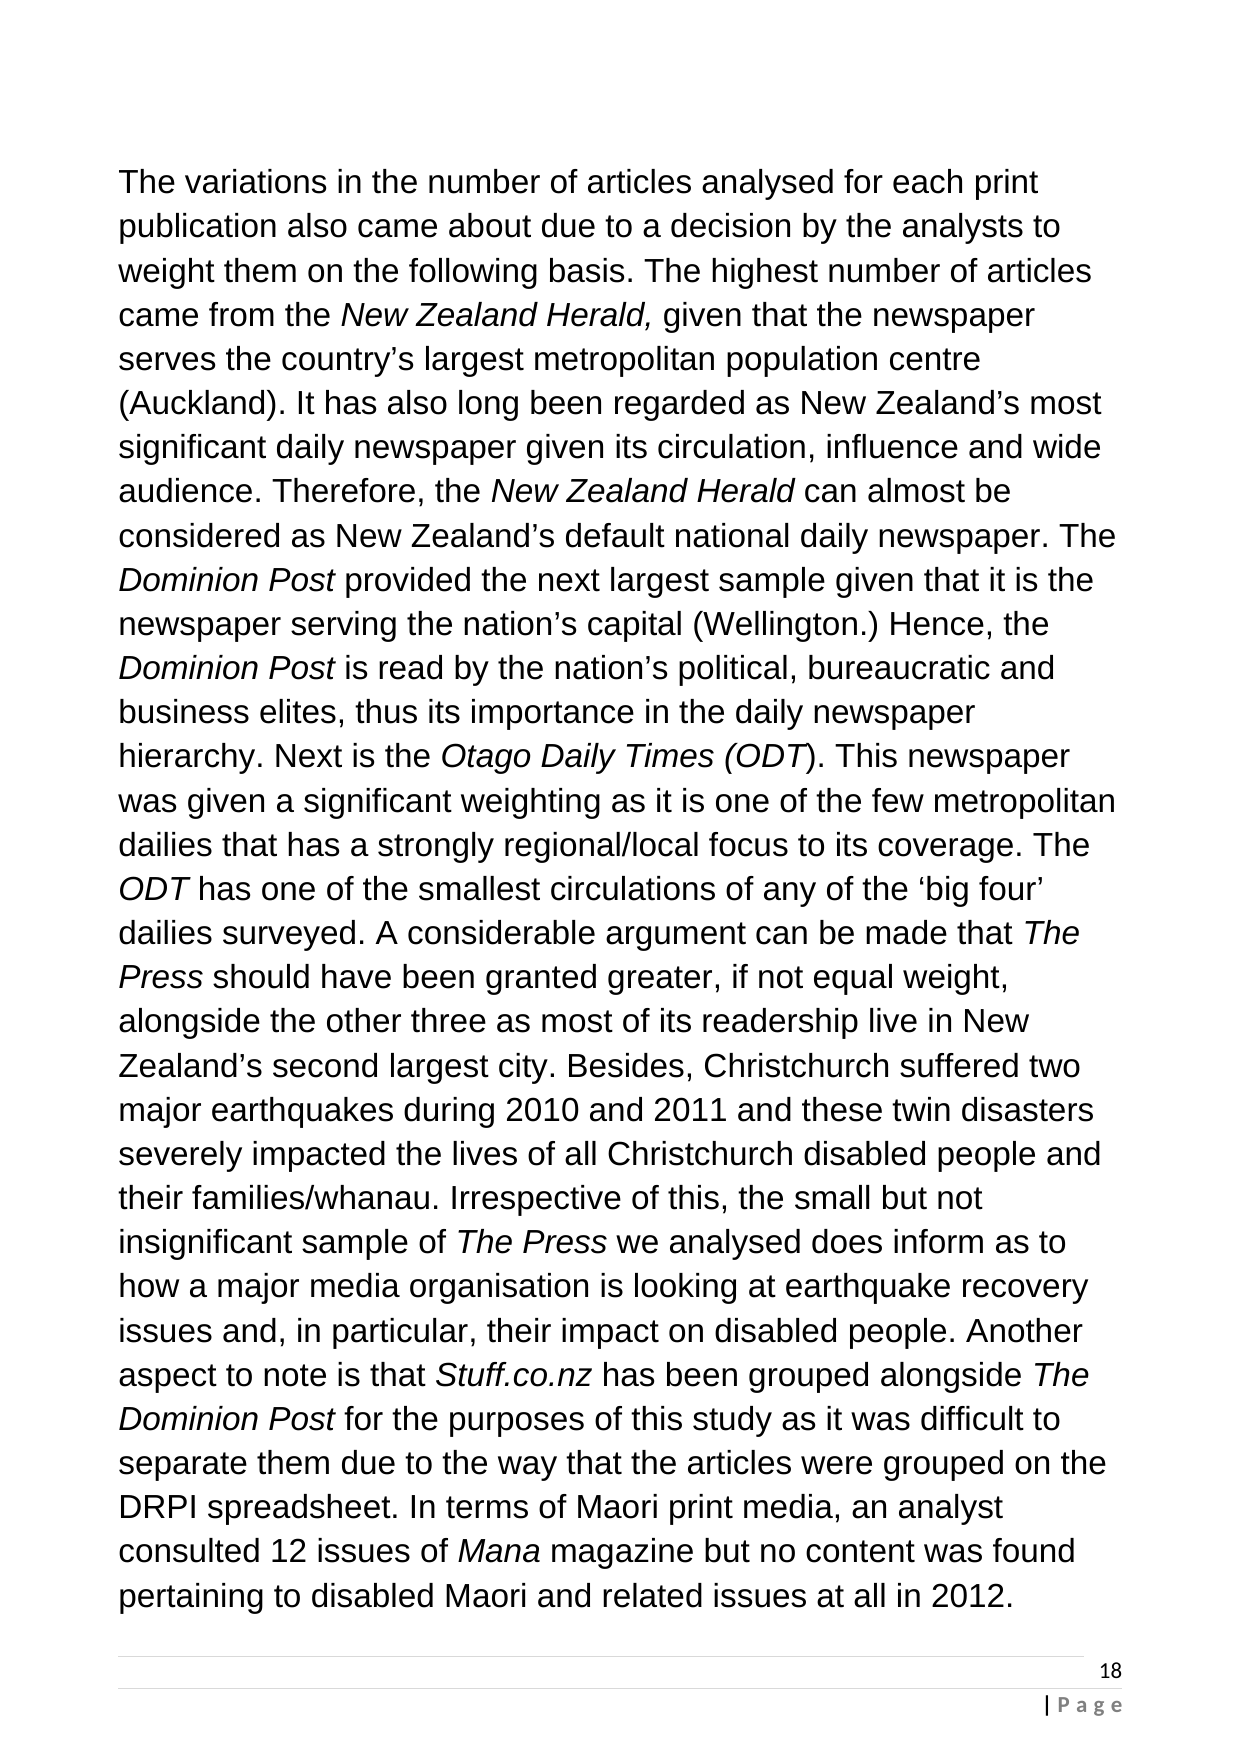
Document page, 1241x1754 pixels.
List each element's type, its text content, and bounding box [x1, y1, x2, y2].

text The variations in the number of articles analysed for each print publication also came about due to a decision by the analysts to weight them on the following basis. The highest number of articles came from the New Zealand Herald, given that the newspaper serves the country’s largest metropolitan population centre (Auckland). It has also long been regarded as New Zealand’s most significant daily newspaper given its circulation, influence and wide audience. Therefore, the New Zealand Herald can almost be considered as New Zealand’s default national daily newspaper. The Dominion Post provided the next largest sample given that it is the newspaper serving the nation’s capital (Wellington.) Hence, the Dominion Post is read by the nation’s political, bureaucratic and business elites, thus its importance in the daily newspaper hierarchy. Next is the Otago Daily Times (ODT). This newspaper was given a significant weighting as it is one of the few metropolitan dailies that has a strongly regional/local focus to its coverage. The ODT has one of the smallest circulations of any of the ‘big four’ dailies surveyed. A considerable argument can be made that The Press should have been granted greater, if not equal weight, alongside the other three as most of its readership live in New Zealand’s second largest city. Besides, Christchurch suffered two major earthquakes during 2010 and 2011 and these twin disasters severely impacted the lives of all Christchurch disabled people and their families/whanau. Irrespective of this, the small but not insignificant sample of The Press we analysed does inform as to how a major media organisation is looking at earthquake recovery issues and, in particular, their impact on disabled people. Another aspect to note is that Stuff.co.nz has been grouped alongside The Dominion Post for the purposes of this study as it was difficult to separate them due to the way that the articles were grouped on the DRPI spreadsheet. In terms of Maori print media, an analyst consulted 12 issues of Mana magazine but no content was found pertaining to disabled Maori and related issues at all in 2012. [118, 162, 1122, 1614]
